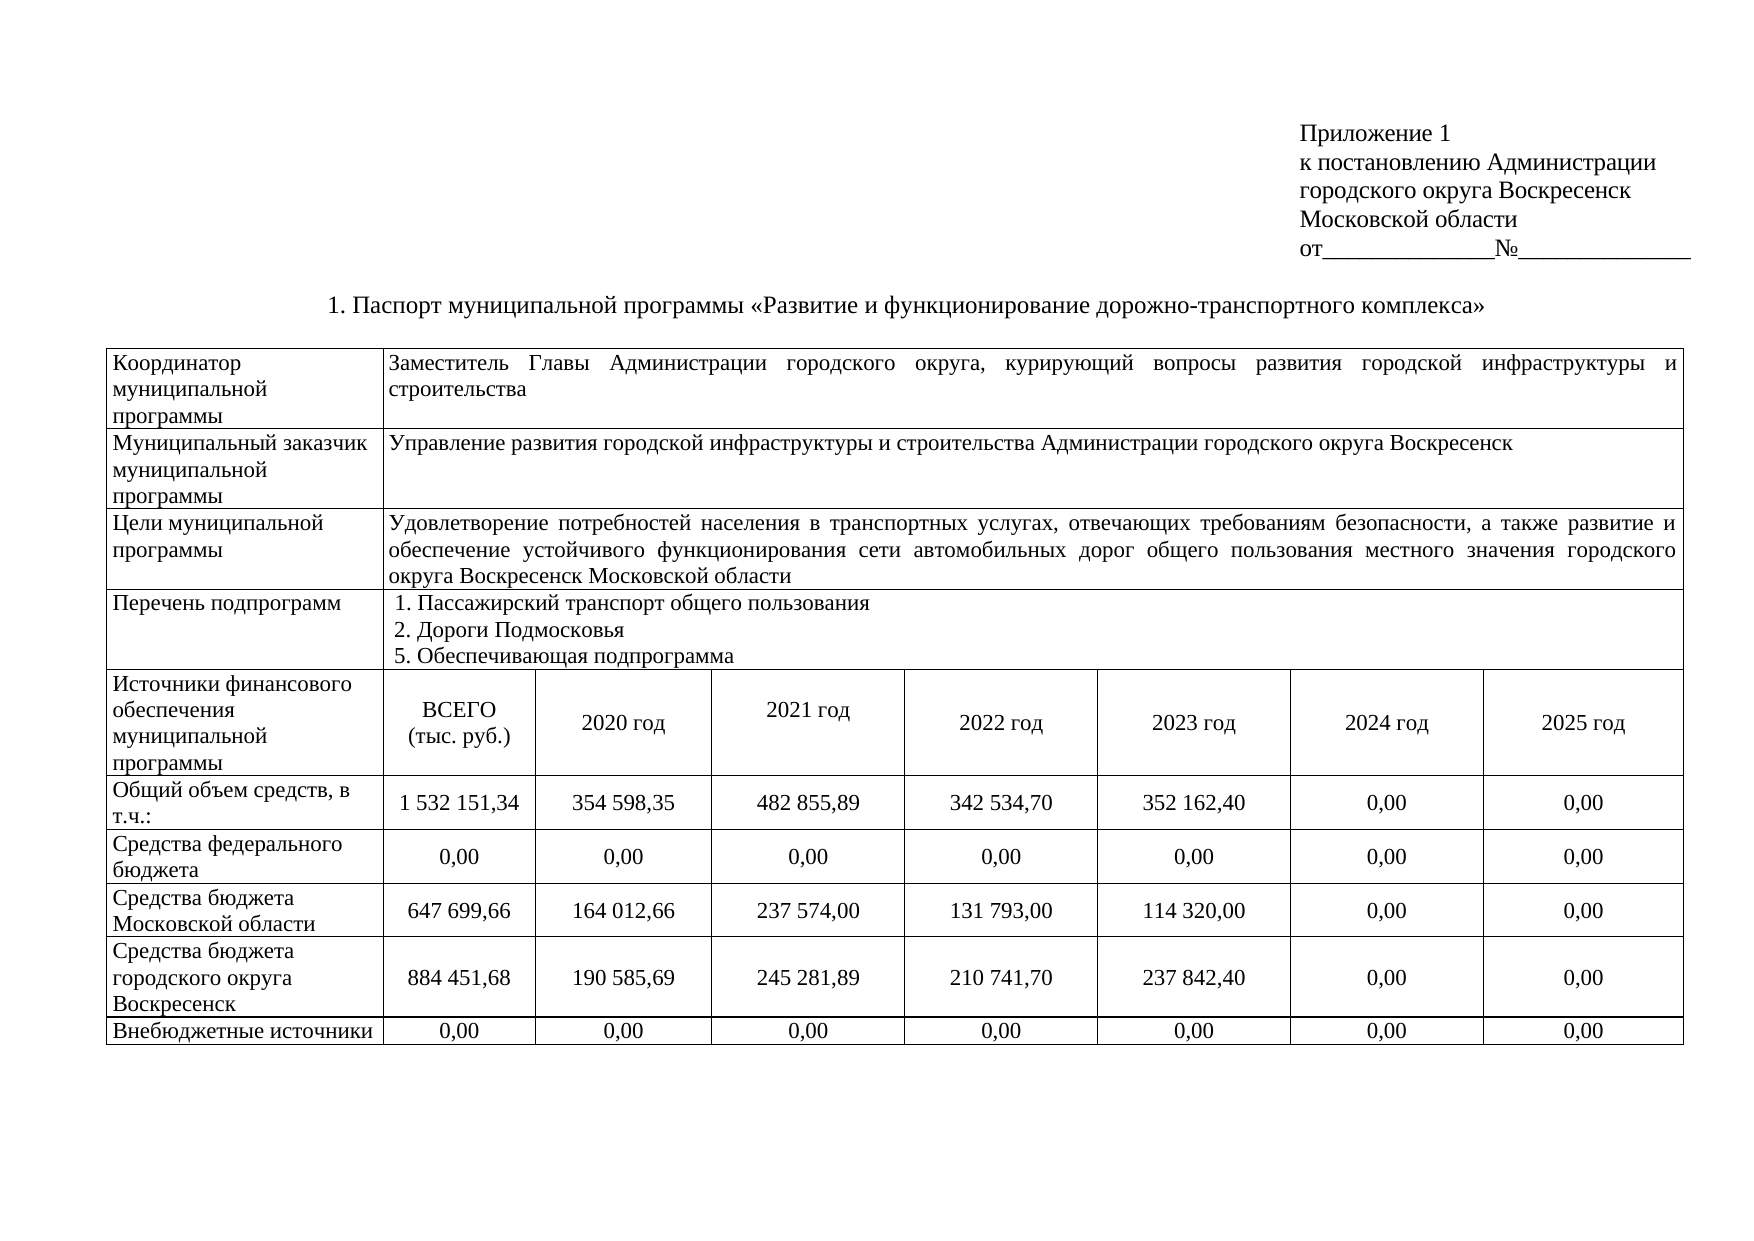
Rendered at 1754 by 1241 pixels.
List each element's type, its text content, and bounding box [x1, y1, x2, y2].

table_cell Управление развития городской инфраструктуры и строительства Администрации городского округа Воскресенск [384, 429, 1683, 508]
text Московской области [118, 204, 1695, 233]
table_cell 0,00 [1484, 830, 1683, 882]
table_cell 1 532 151,34 [384, 776, 535, 829]
table_cell Внебюджетные источники [107, 1018, 383, 1044]
table_cell 0,00 [384, 830, 535, 882]
table_header Заместитель Главы Администрации городского округа, курирующий вопросы развития городской инфраструктуры и строительства [384, 349, 1683, 428]
table_cell Цели муниципальной программы [107, 509, 383, 588]
table_cell 354 598,35 [536, 776, 711, 829]
table_cell 245 281,89 [712, 937, 904, 1016]
table_cell 0,00 [536, 830, 711, 882]
table_cell Средства бюджета городского округа Воскресенск [107, 937, 383, 1016]
table_cell 0,00 [1484, 884, 1683, 936]
table_cell 2020 год [536, 670, 711, 775]
table_cell Средства федерального бюджета [107, 830, 383, 882]
table_cell Источники финансового обеспечения муниципальной программы [107, 670, 383, 775]
table_cell Удовлетворение потребностей населения в транспортных услугах, отвечающих требованиям безопасности, а также развитие и обеспечение устойчивого функционирования сети автомобильных дорог общего пользования местного значения городского округа Воскресенск Московской области [384, 509, 1683, 588]
table_cell 884 451,68 [384, 937, 535, 1016]
table_cell Общий объем средств, в т.ч.: [107, 776, 383, 829]
table_cell 2021 год [712, 670, 904, 775]
text городского округа Воскресенск [118, 176, 1695, 204]
table_cell 0,00 [1484, 776, 1683, 829]
text 1. Паспорт муниципальной программы «Развитие и функционирование дорожно-транспортного комплекса» [118, 291, 1695, 319]
table_cell 0,00 [905, 830, 1097, 882]
table_cell Средства бюджета Московской области [107, 884, 383, 936]
table_cell Перечень подпрограмм [107, 590, 383, 668]
table_cell 0,00 [1291, 830, 1483, 882]
table_cell 0,00 [1484, 937, 1683, 1016]
table_cell 0,00 [905, 1018, 1097, 1044]
table_cell 0,00 [1098, 1018, 1290, 1044]
table_cell 1. Пассажирский транспорт общего пользования 2. Дороги Подмосковья 5. Обеспечивающая подпрограмма [384, 590, 1683, 668]
table_cell 2025 год [1484, 670, 1683, 775]
table_cell 2023 год [1098, 670, 1290, 775]
table_cell 482 855,89 [712, 776, 904, 829]
table_cell 0,00 [1291, 937, 1483, 1016]
table_cell 0,00 [1484, 1018, 1683, 1044]
text к постановлению Администрации [118, 147, 1695, 176]
table_cell 131 793,00 [905, 884, 1097, 936]
table_cell 237 842,40 [1098, 937, 1290, 1016]
table_cell ВСЕГО (тыс. руб.) [384, 670, 535, 775]
table_cell Муниципальный заказчик муниципальной программы [107, 429, 383, 508]
table_cell 0,00 [712, 1018, 904, 1044]
table_cell 342 534,70 [905, 776, 1097, 829]
table_cell 190 585,69 [536, 937, 711, 1016]
table_cell 237 574,00 [712, 884, 904, 936]
table_header Координатор муниципальной программы [107, 349, 383, 428]
text от______________№______________ [118, 233, 1695, 262]
text Приложение 1 [118, 118, 1695, 147]
table_cell 210 741,70 [905, 937, 1097, 1016]
table_cell 2024 год [1291, 670, 1483, 775]
table_cell 0,00 [1291, 884, 1483, 936]
table_cell 0,00 [1098, 830, 1290, 882]
table_cell 647 699,66 [384, 884, 535, 936]
table_cell 352 162,40 [1098, 776, 1290, 829]
table_cell 0,00 [536, 1018, 711, 1044]
table_cell 164 012,66 [536, 884, 711, 936]
table_cell 0,00 [712, 830, 904, 882]
table_cell 0,00 [1291, 1018, 1483, 1044]
table_cell 114 320,00 [1098, 884, 1290, 936]
table_cell 0,00 [384, 1018, 535, 1044]
table_cell 0,00 [1291, 776, 1483, 829]
table_cell 2022 год [905, 670, 1097, 775]
